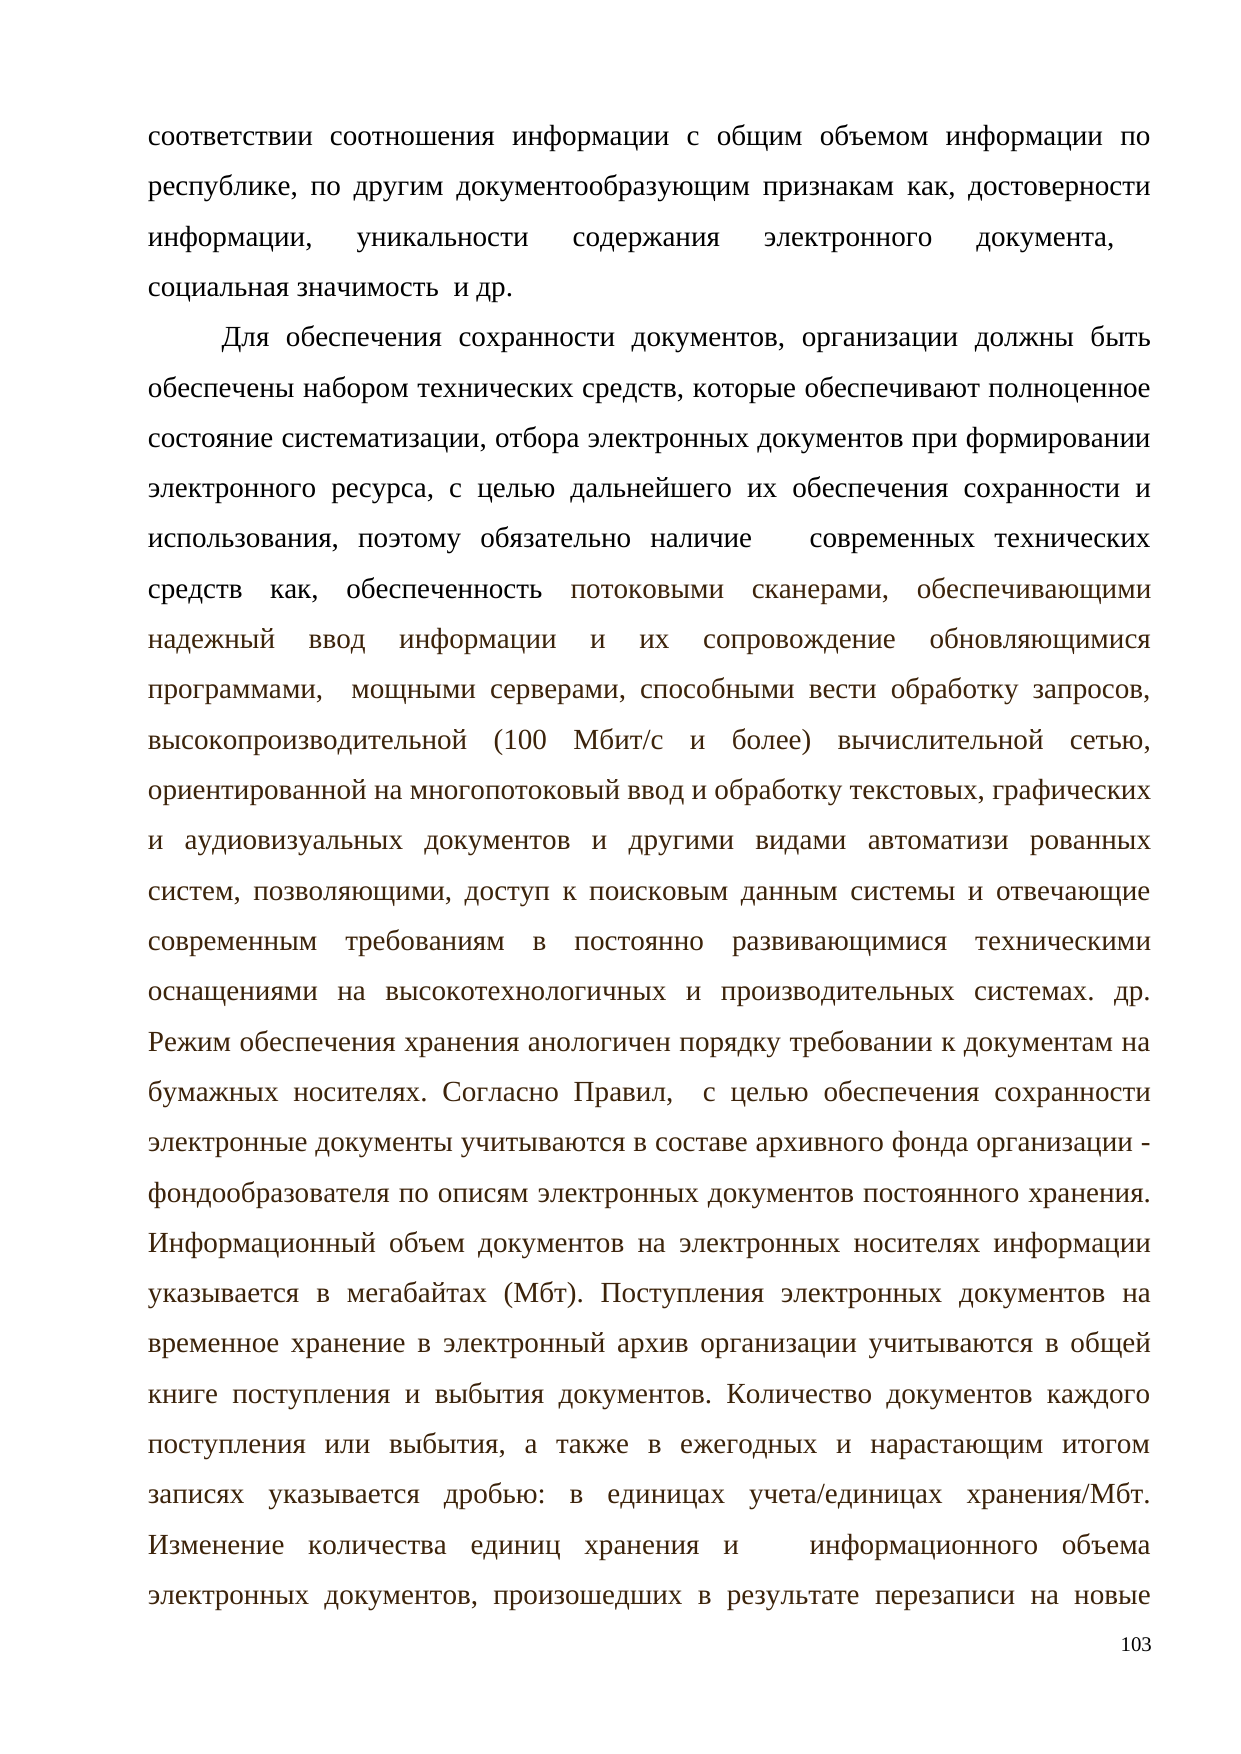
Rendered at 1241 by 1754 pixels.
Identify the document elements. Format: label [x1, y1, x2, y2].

text [148, 319, 1152, 1611]
text [148, 118, 1152, 303]
